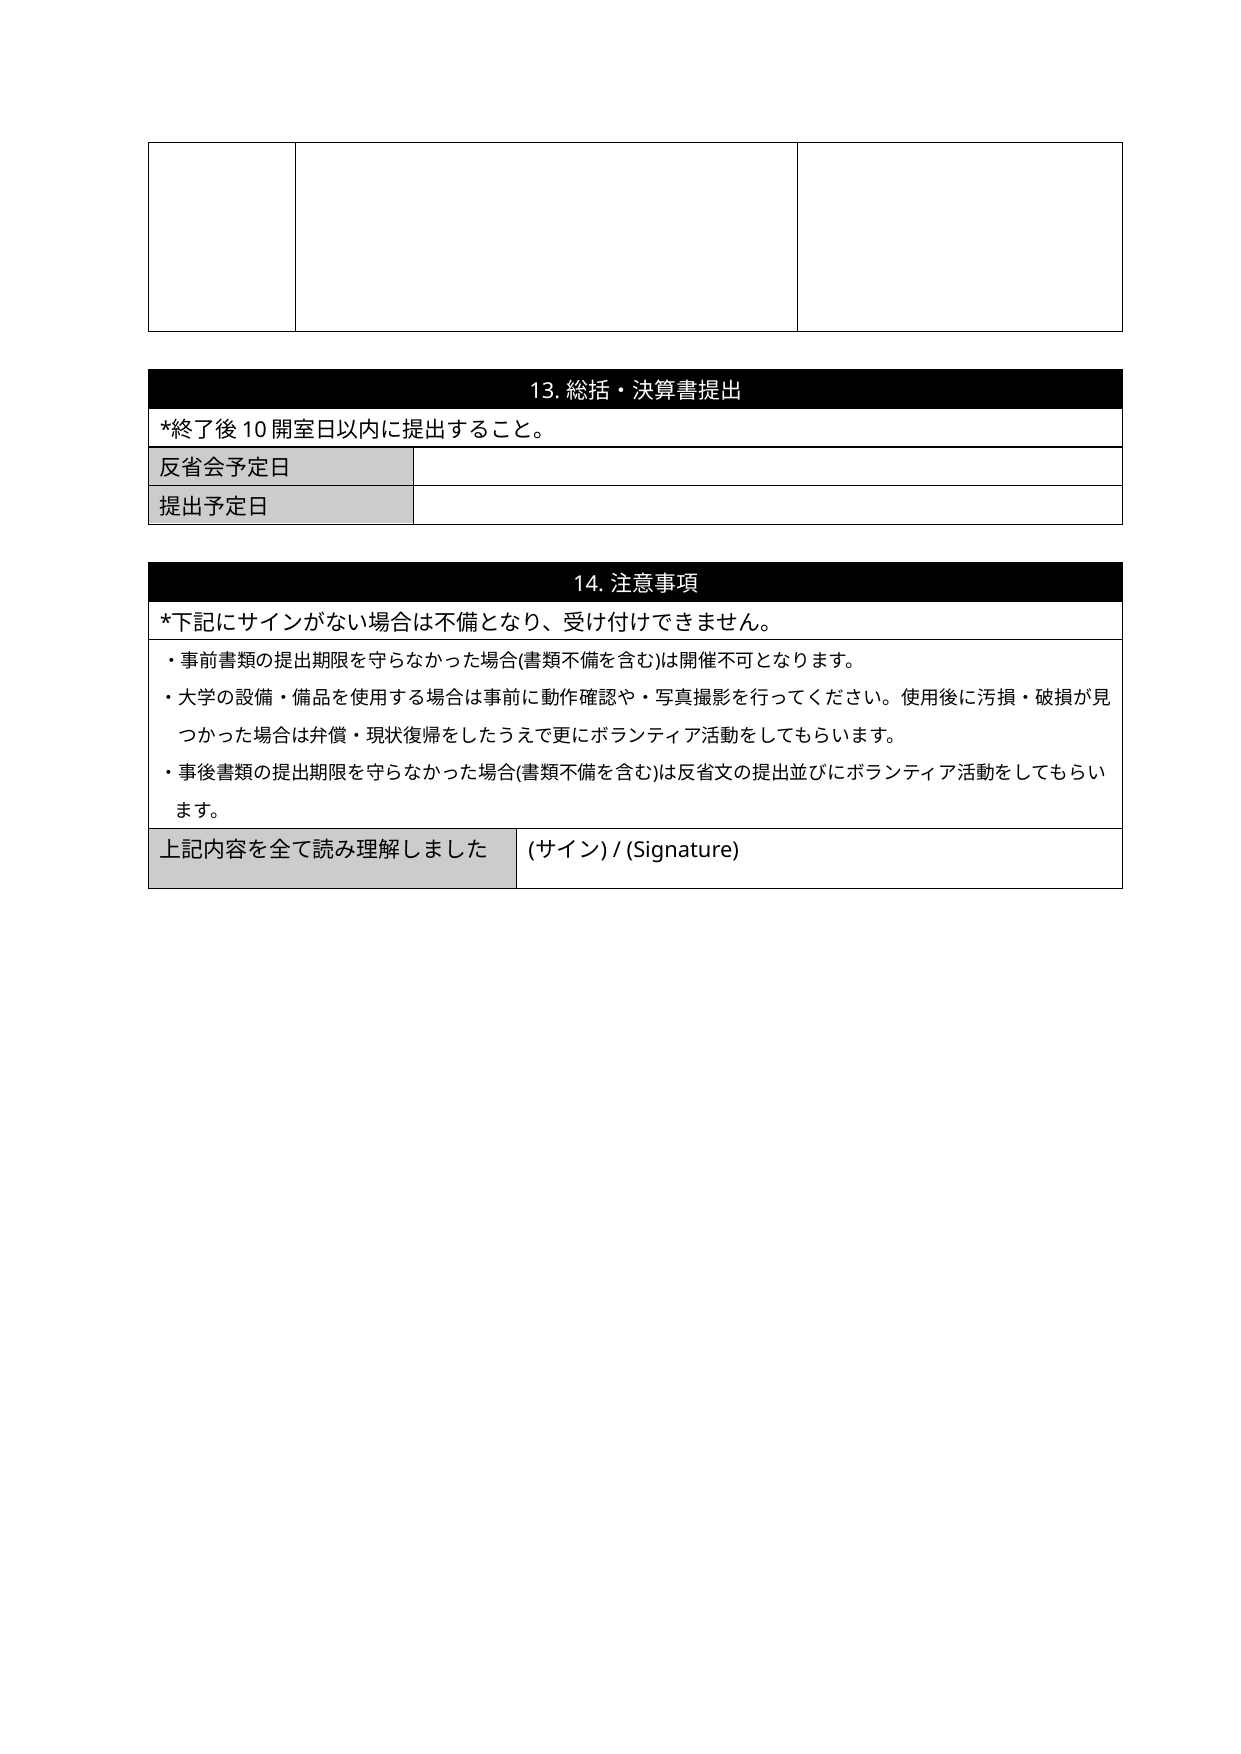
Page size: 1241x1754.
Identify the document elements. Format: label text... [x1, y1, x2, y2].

table_cell *下記にサインがない場合は不備となり、受け付けできません。 [149, 602, 1122, 639]
table_cell [798, 143, 1122, 331]
table_header 総括・決算書提出 [149, 370, 1122, 408]
table_cell [414, 486, 1122, 523]
table_cell (サイン) / (Signature) [517, 829, 1122, 888]
table_header 注意事項 [149, 563, 1122, 601]
table_cell 提出予定日 [149, 486, 413, 523]
table_cell *終了後10開室日以内に提出すること。 [149, 409, 1122, 446]
table_cell [414, 448, 1122, 485]
table_cell ・事前書類の提出期限を守らなかった場合(書類不備を含む)は開催不可となります。 ・大学の設備・備品を使用する場合は事前に動作確認や・写真撮影を行ってください。使用後に汚損・破損が見つかった場合は弁償・現状復帰をしたうえで更にボランティア活動をしてもらいます。 ・事後書類の提出期限を守らなかった場合(書類不備を含む)は反省文の提出並びにボランティア活動をしてもらいます。 [149, 640, 1122, 828]
table_cell [296, 143, 797, 331]
table_cell 上記内容を全て読み理解しました [149, 829, 516, 888]
table_cell 反省会予定日 [149, 448, 413, 485]
table_cell [149, 143, 295, 331]
